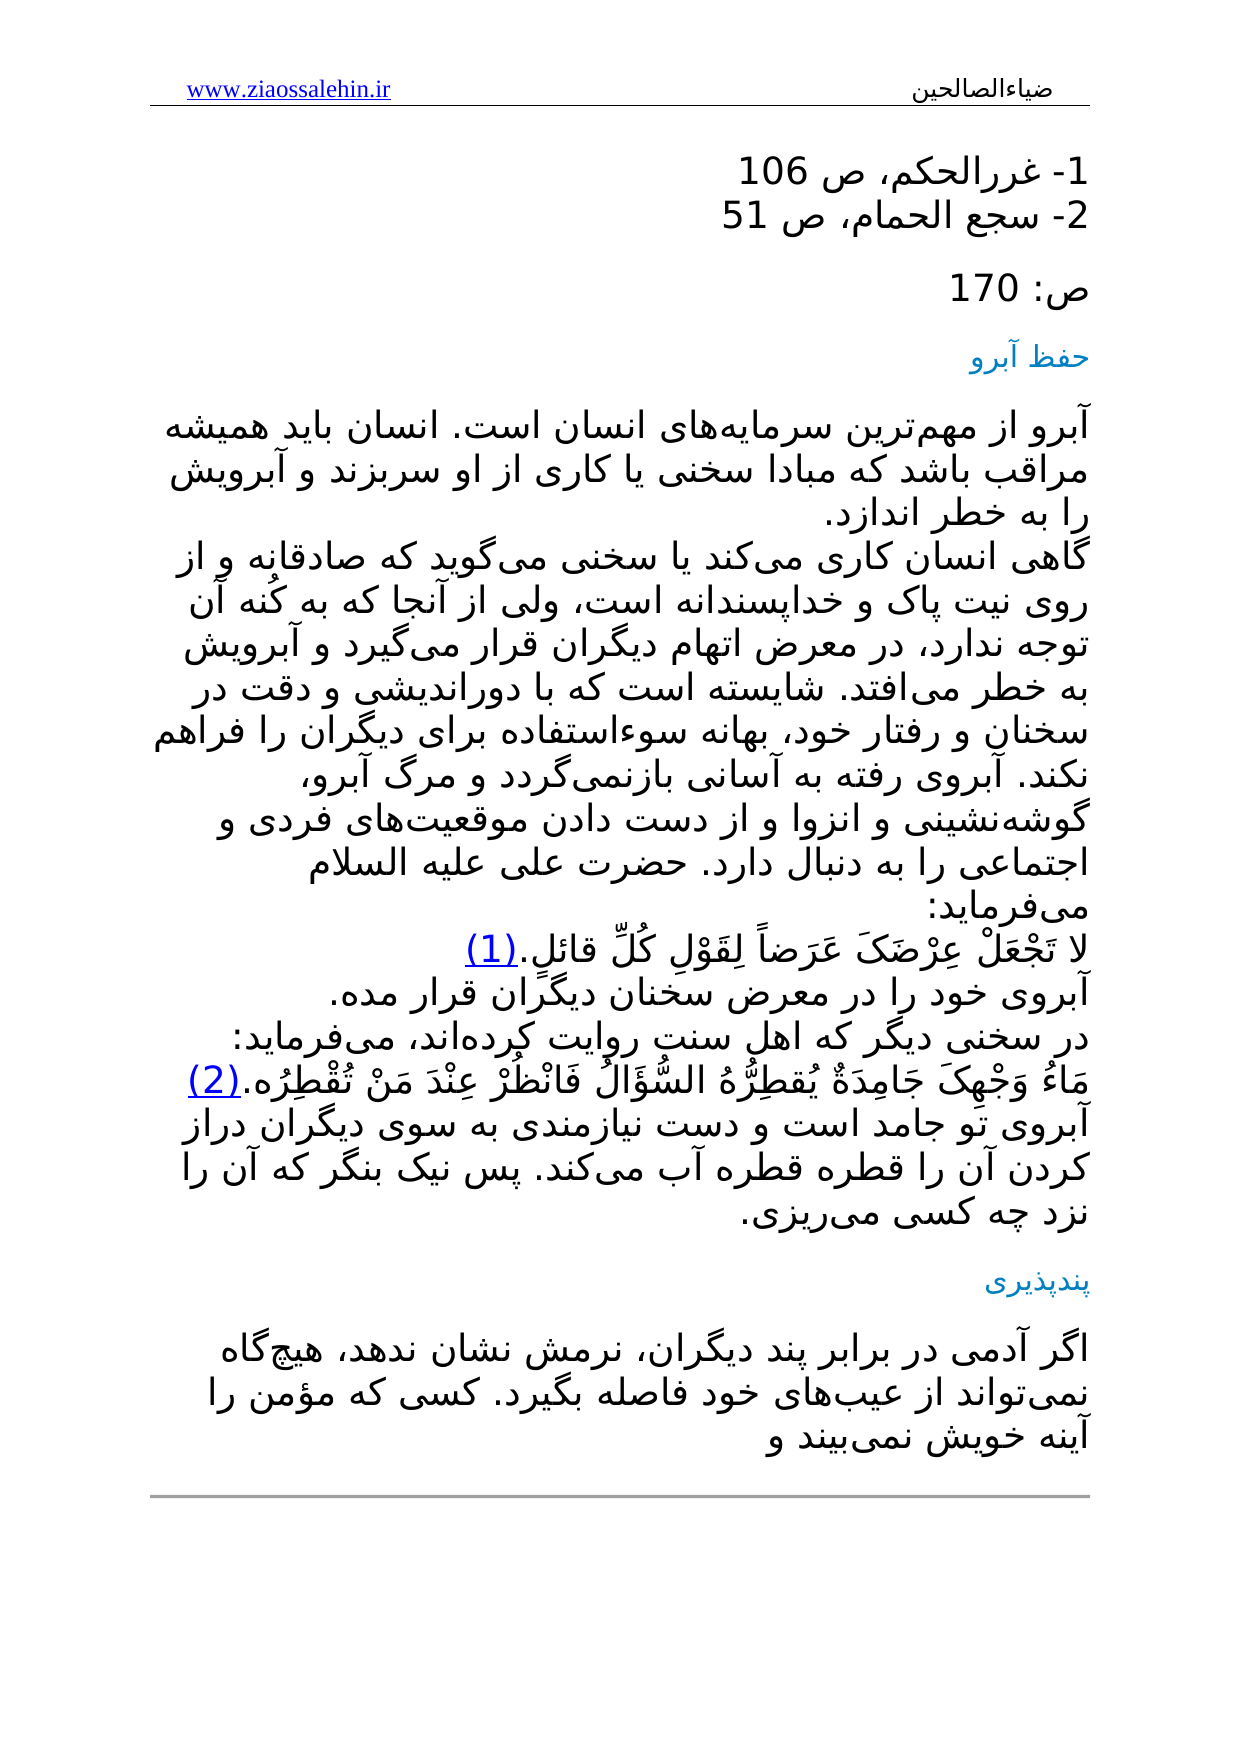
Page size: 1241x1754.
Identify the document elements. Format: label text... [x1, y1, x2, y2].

text آبرو از مهم‌ترین سرمایه‌های انسان است. انسان باید همیشه مراقب باشد که مبادا سخنی یا کاری از او سربزند و آبرویش را به خطر اندازد. گاهی انسان کاری می‌کند یا سخنی می‌گوید که صادقانه و از روی نیت پاک و خداپسندانه است، ولی از آنجا که به کُنه آن توجه ندارد، در معرض اتهام دیگران قرار می‌گیرد و آبرویش به خطر می‌افتد. شایسته است که با دوراندیشی و دقت در سخنان و رفتار خود، بهانه سوءاستفاده برای دیگران را فراهم نکند. آبروی رفته به آسانی بازنمی‌گردد و مرگ آبرو، گوشه‌نشینی و انزوا و از دست دادن موقعیت‌های فردی و اجتماعی را به دنبال دارد. حضرت علی علیه السلام می‌فرماید: لا تَجْعَلْ عِرْضَکَ عَرَضاً لِقَوْلِ کُلِّ قائلٍ.(1) آبروی خود را در معرض سخنان دیگران قرار مده. در سخنی دیگر که اهل سنت روایت کرده‌اند، می‌فرماید: مَاءُ وَجْهِکَ جَامِدَةٌ یُقطِرُّهُ السُّؤَالُ فَانْظُرْ عِنْدَ مَنْ تُقْطِرُه.(2) آبروی تو جامد است و دست نیازمندی به سوی دیگران دراز کردن آن را قطره قطره آب می‌کند. پس نیک بنگر که آن را نزد چه کسی می‌ریزی. [150, 404, 1090, 1233]
subtitle پندپذیری [150, 1262, 1090, 1297]
text ص: 170 [150, 266, 1090, 310]
text 1- غررالحکم، ص 106 2- سجع الحمام، ص 51 [150, 150, 1090, 237]
text اگر آدمی در برابر پند دیگران، نرمش نشان ندهد، هیچ‌گاه نمی‌تواند از عیب‌های خود فاصله بگیرد. کسی که مؤمن را آینه خویش نمی‌بیند و [150, 1326, 1090, 1457]
subtitle حفظ آبرو [150, 339, 1090, 374]
